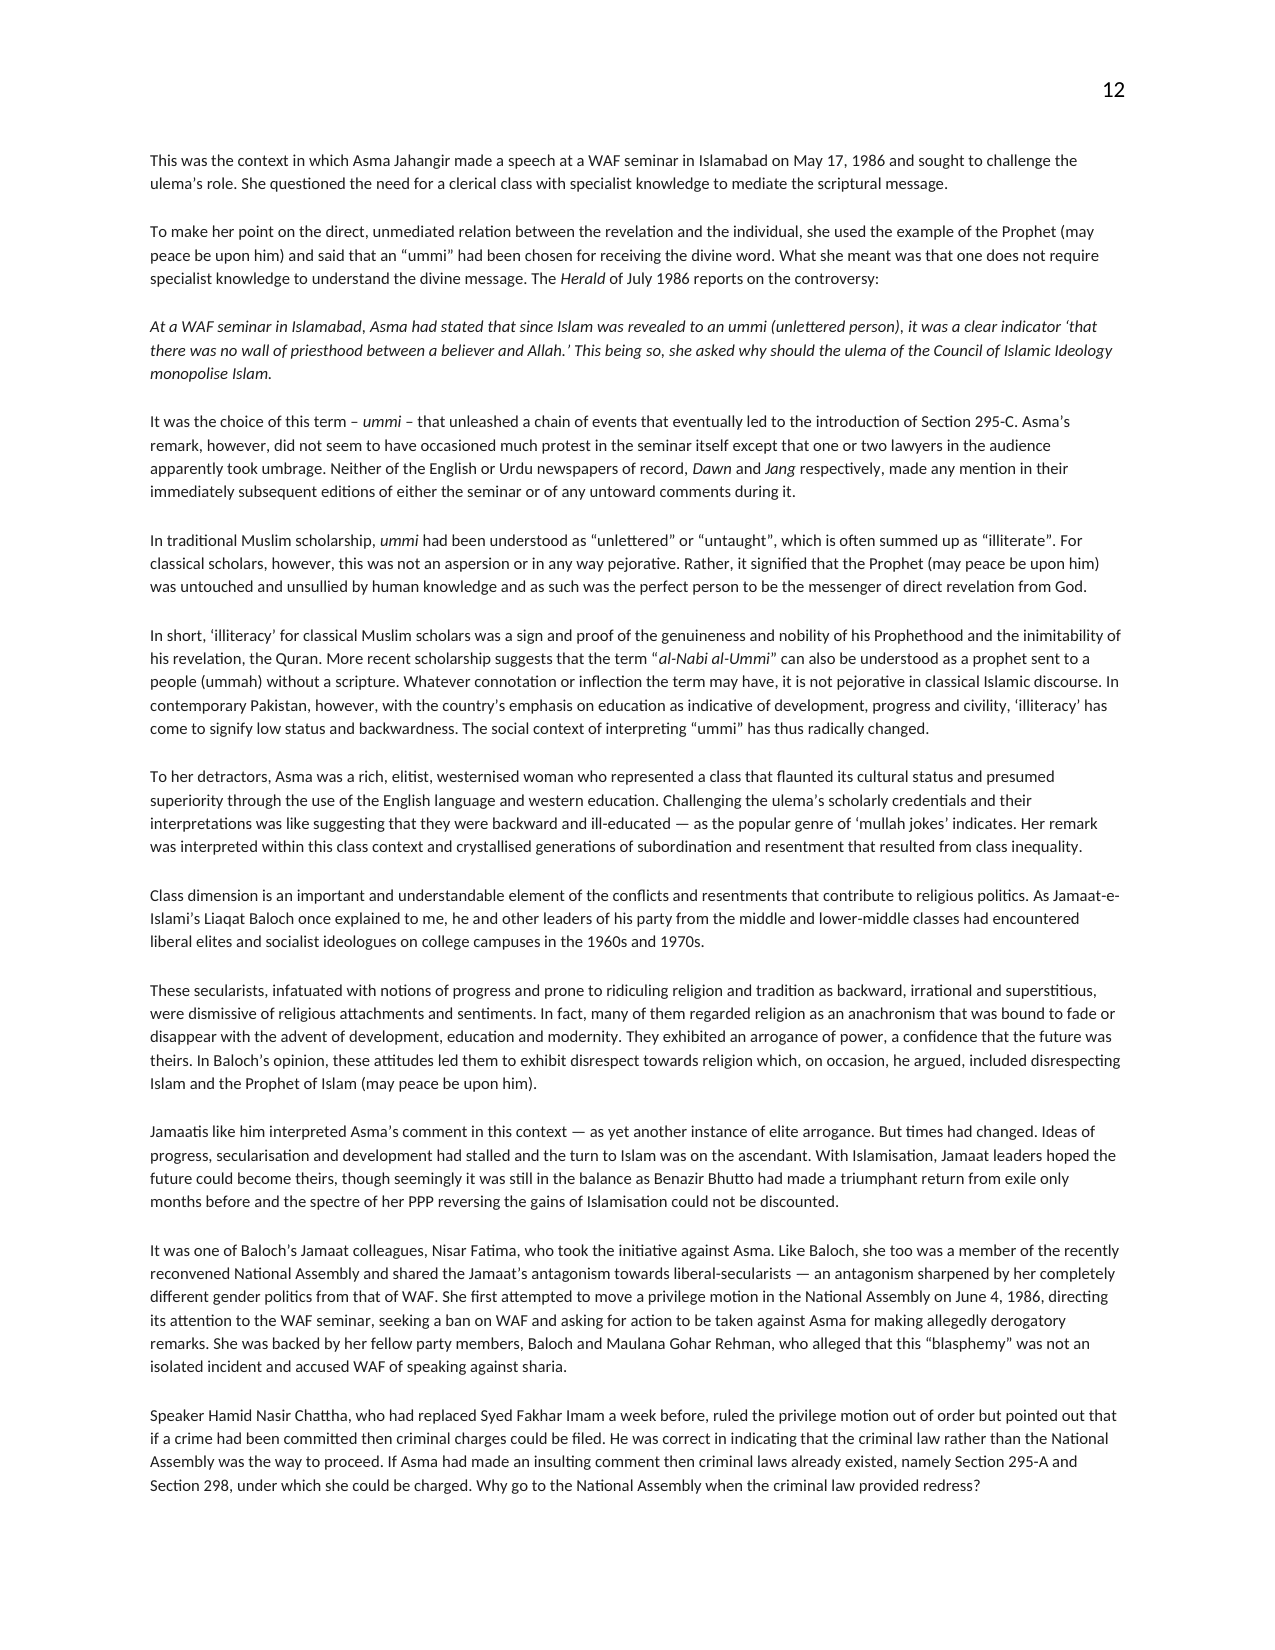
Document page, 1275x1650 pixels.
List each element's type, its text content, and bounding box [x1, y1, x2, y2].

text This was the context in which Asma Jahangir made a speech at a WAF seminar in Islamabad on May 17, 1986 and sought to challenge the ulema’s role. She questioned the need for a clerical class with specialist knowledge to mediate the scriptural message. [150, 150, 1125, 194]
text To her detractors, Asma was a rich, elitist, westernised woman who represented a class that flaunted its cultural status and presumed superiority through the use of the English language and western education. Challenging the ulema’s scholarly credentials and their interpretations was like suggesting that they were backward and ill-educated — as the popular genre of ‘mullah jokes’ indicates. Her remark was interpreted within this class context and crystallised generations of subordination and resentment that resulted from class inequality. [150, 767, 1125, 857]
text Jamaatis like him interpreted Asma’s comment in this context — as yet another instance of elite arrogance. But times had changed. Ideas of progress, secularisation and development had stalled and the turn to Islam was on the ascendant. With Islamisation, Jamaat leaders hoped the future could become theirs, though seemingly it was still in the balance as Benazir Bhutto had made a triumphant return from exile only months before and the spectre of her PPP reversing the gains of Islamisation could not be discounted. [150, 1122, 1125, 1212]
text Speaker Hamid Nasir Chattha, who had replaced Syed Fakhar Imam a week before, ruled the privilege motion out of order but pointed out that if a crime had been committed then criminal charges could be filed. He was correct in indicating that the criminal law rather than the National Assembly was the way to proceed. If Asma had made an insulting comment then criminal laws already existed, namely Section 295-A and Section 298, under which she could be charged. Why go to the National Assembly when the criminal law provided redress? [150, 1405, 1125, 1495]
text It was the choice of this term – ummi – that unleashed a chain of events that eventually led to the introduction of Section 295-C. Asma’s remark, however, did not seem to have occasioned much protest in the seminar itself except that one or two lawyers in the audience apparently took umbrage. Neither of the English or Urdu newspapers of record, Dawn and Jang respectively, made any mention in their immediately subsequent editions of either the seminar or of any untoward comments during it. [150, 412, 1125, 502]
text Class dimension is an important and understandable element of the conflicts and resentments that contribute to religious politics. As Jamaat-e-Islami’s Liaqat Baloch once explained to me, he and other leaders of his party from the middle and lower-middle classes had encountered liberal elites and socialist ideologues on college campuses in the 1960s and 1970s. [150, 885, 1125, 952]
text In short, ‘illiteracy’ for classical Muslim scholars was a sign and proof of the genuineness and nobility of his Prophethood and the inimitability of his revelation, the Quran. More recent scholarship suggests that the term “al-Nabi al-Ummi” can also be understood as a prophet sent to a people (ummah) without a scripture. Whatever connotation or inflection the term may have, it is not pejorative in classical Islamic discourse. In contemporary Pakistan, however, with the country’s emphasis on education as indicative of development, progress and civility, ‘illiteracy’ has come to signify low status and backwardness. The social context of interpreting “ummi” has thus radically changed. [150, 625, 1125, 739]
text At a WAF seminar in Islamabad, Asma had stated that since Islam was revealed to an ummi (unlettered person), it was a clear indicator ‘that there was no wall of priesthood between a believer and Allah.’ This being so, she asked why should the ulema of the Council of Islamic Ideology monopolise Islam. [150, 317, 1125, 384]
text In traditional Muslim scholarship, ummi had been understood as “unlettered” or “untaught”, which is often summed up as “illiterate”. For classical scholars, however, this was not an aspersion or in any way pejorative. Rather, it signified that the Prophet (may peace be upon him) was untouched and unsullied by human knowledge and as such was the perfect person to be the messenger of direct revelation from God. [150, 530, 1125, 597]
text These secularists, infatuated with notions of progress and prone to ridiculing religion and tradition as backward, irrational and superstitious, were dismissive of religious attachments and sentiments. In fact, many of them regarded religion as an anachronism that was bound to fade or disappear with the advent of development, education and modernity. They exhibited an arrogance of power, a confidence that the future was theirs. In Baloch’s opinion, these attitudes led them to exhibit disrespect towards religion which, on occasion, he argued, included disrespecting Islam and the Prophet of Islam (may peace be upon him). [150, 980, 1125, 1094]
text To make her point on the direct, unmediated relation between the revelation and the individual, she used the example of the Prophet (may peace be upon him) and said that an “ummi” had been chosen for receiving the divine word. What she meant was that one does not require specialist knowledge to understand the divine message. The Herald of July 1986 reports on the controversy: [150, 222, 1125, 289]
text It was one of Baloch’s Jamaat colleagues, Nisar Fatima, who took the initiative against Asma. Like Baloch, she too was a member of the recently reconvened National Assembly and shared the Jamaat’s antagonism towards liberal-secularists — an antagonism sharpened by her completely different gender politics from that of WAF. She first attempted to move a privilege motion in the National Assembly on June 4, 1986, directing its attention to the WAF seminar, seeking a ban on WAF and asking for action to be taken against Asma for making allegedly derogatory remarks. She was backed by her fellow party members, Baloch and Maulana Gohar Rehman, who alleged that this “blasphemy” was not an isolated incident and accused WAF of speaking against sharia. [150, 1240, 1125, 1377]
